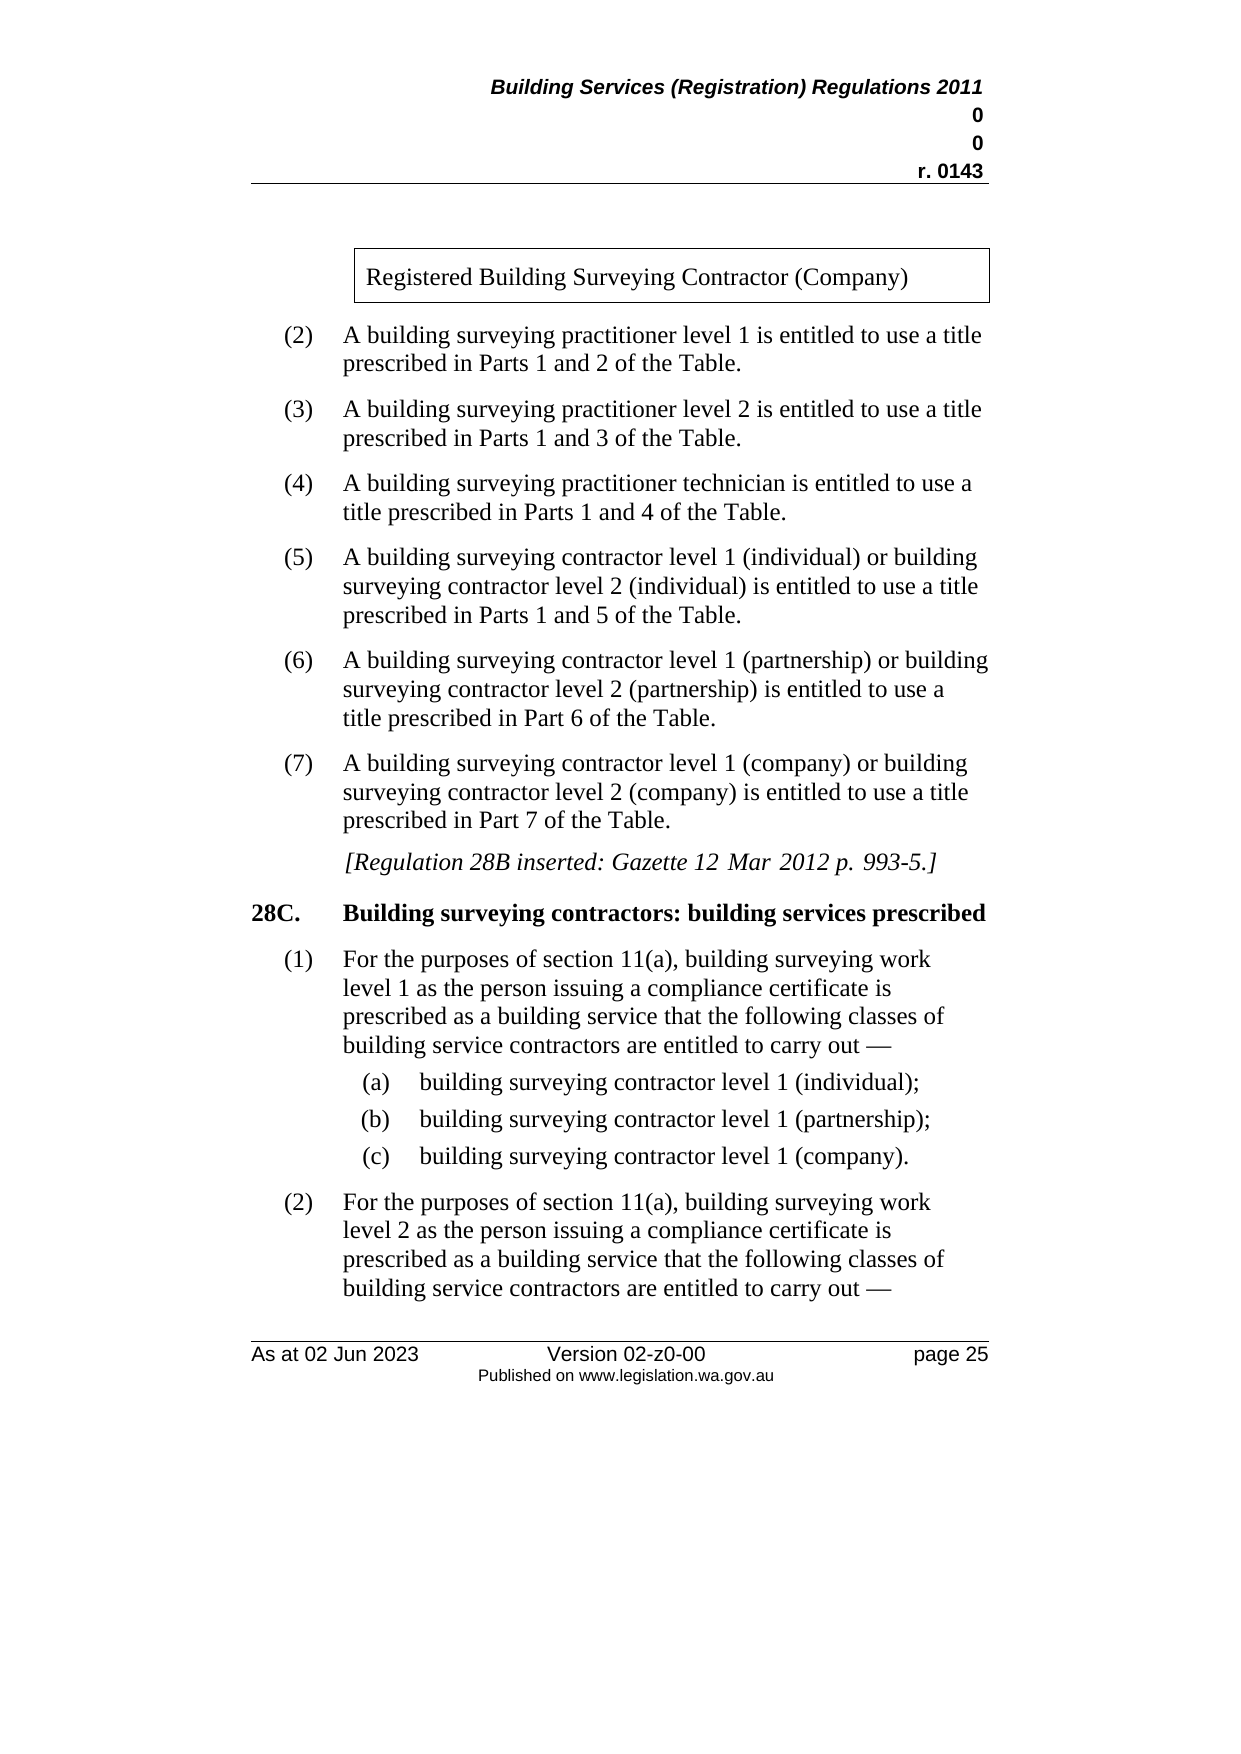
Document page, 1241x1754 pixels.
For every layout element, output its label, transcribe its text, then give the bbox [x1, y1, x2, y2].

text (2) For the purposes of section 11(a), building surveying work level 2 as the person issuing a compliance certificate is prescribed as a building service that the following classes of building service contractors are entitled to carry out — [251, 1187, 989, 1302]
text (2) A building surveying practitioner level 1 is entitled to use a title prescribed in Parts 1 and 2 of the Table. [251, 320, 989, 377]
text (1) For the purposes of section 11(a), building surveying work level 1 as the person issuing a compliance certificate is prescribed as a building service that the following classes of building service contractors are entitled to carry out — [251, 944, 989, 1059]
text (7) A building surveying contractor level 1 (company) or building surveying contractor level 2 (company) is entitled to use a title prescribed in Part 7 of the Table. [251, 748, 989, 834]
text (a) building surveying contractor level 1 (individual); [251, 1067, 989, 1096]
text (4) A building surveying practitioner technician is entitled to use a title prescribed in Parts 1 and 4 of the Table. [251, 468, 989, 526]
subtitle 28C. Building surveying contractors: building services prescribed [251, 898, 989, 927]
text (6) A building surveying contractor level 1 (partnership) or building surveying contractor level 2 (partnership) is entitled to use a title prescribed in Part 6 of the Table. [251, 645, 989, 731]
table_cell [355, 249, 989, 302]
text (c) building surveying contractor level 1 (company). [251, 1141, 989, 1170]
text [Regulation 28B inserted: Gazette 12 Mar 2012 p. 993-5.] [251, 847, 989, 876]
text (3) A building surveying practitioner level 2 is entitled to use a title prescribed in Parts 1 and 3 of the Table. [251, 394, 989, 451]
text (b) building surveying contractor level 1 (partnership); [251, 1104, 989, 1133]
text (5) A building surveying contractor level 1 (individual) or building surveying contractor level 2 (individual) is entitled to use a title prescribed in Parts 1 and 5 of the Table. [251, 542, 989, 628]
